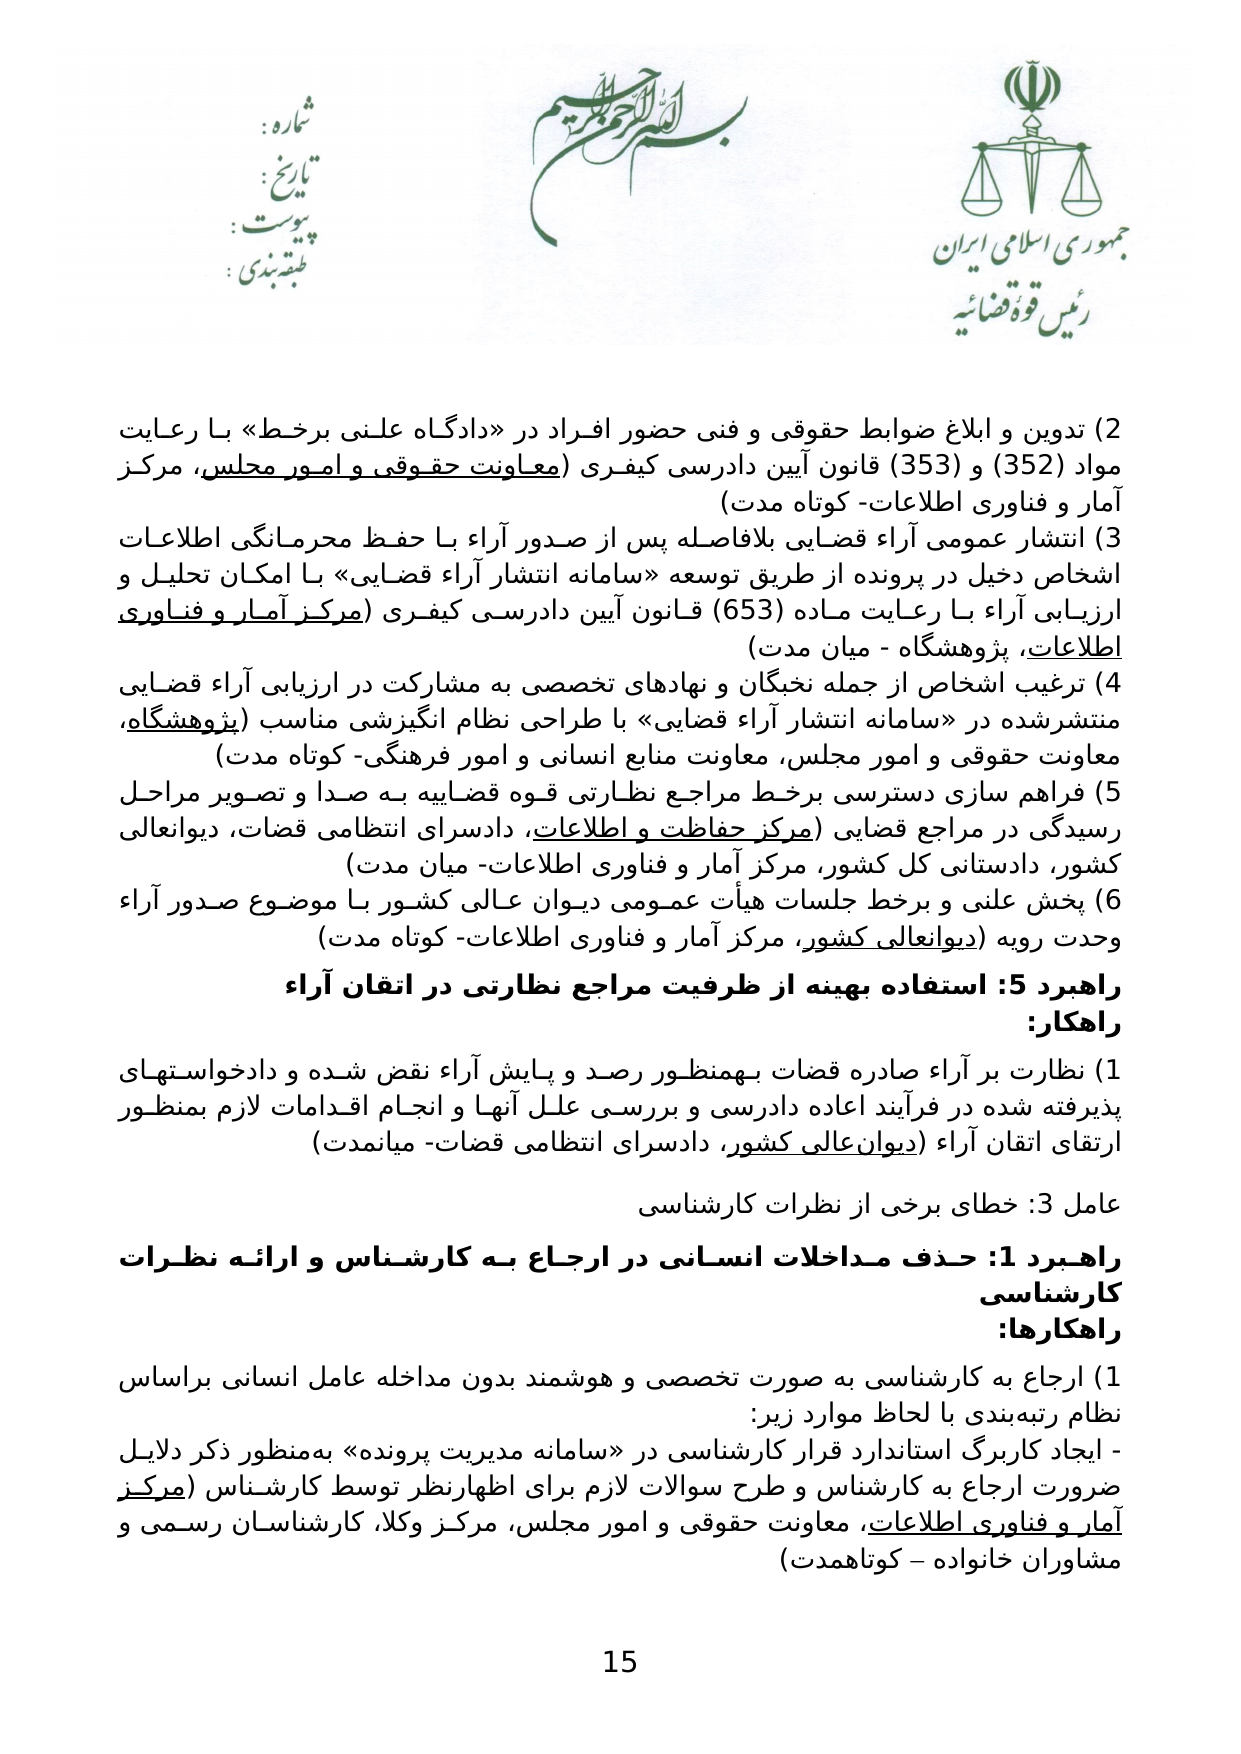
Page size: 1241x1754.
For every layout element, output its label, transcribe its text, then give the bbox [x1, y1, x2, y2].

text راهبرد 5: استفاده بهینه از ظرفیت مراجع نظارتی در اتقان آراء [118, 970, 1122, 1001]
text - ایجاد کاربرگ استاندارد قرار کارشناسی در «سامانه مدیریت پرونده» به‌منظور ذکر دلایل ضرورت ارجاع به کارشناس و طرح سوالات لازم برای اظهارنظر توسط کارشناس (مرکز آمار و فناوری اطلاعات، معاونت حقوقی و امور مجلس، مرکز وکلا، کارشناسان رسمی و مشاوران خانواده – کوتاهمدت) [118, 1434, 1122, 1574]
text راهبرد 1: حذف مداخلات انسانی در ارجاع به کارشناس و ارائه نظرات کارشناسی [118, 1241, 1122, 1309]
text عامل 3: خطای برخی از نظرات کارشناسی [118, 1188, 1122, 1219]
text 6) پخش علنی و برخط جلسات هیأت عمومی دیوان عالی کشور با موضوع صدور آراء وحدت رویه (دیوانعالی کشور، مرکز آمار و فناوری اطلاعات- کوتاه مدت) [118, 885, 1122, 952]
text راهکارها: [118, 1313, 1122, 1345]
text 4) ترغیب اشخاص از ‌جمله نخبگان و نهادهای تخصصی به مشارکت در ارزیابی آراء قضایی منتشرشده در «سامانه انتشار آراء قضایی» با طراحی نظام انگیزشی مناسب (پژوهشگاه، معاونت حقوقی و امور مجلس، معاونت منابع انسانی و امور فرهنگی- کوتاه مدت) [118, 667, 1122, 771]
text 1) ارجاع به کارشناسی به صورت تخصصی و هوشمند بدون مداخله عامل انسانی براساس نظام رتبه‌بندی با لحاظ موارد زیر: [118, 1362, 1122, 1429]
text 1) نظارت بر آراء صادره قضات بهمنظور رصد و پایش آراء نقض شده و دادخواستهای پذیرفته شده در فرآیند اعاده دادرسی و بررسی علل آنها و انجام اقدامات لازم بمنظور ارتقای اتقان آراء (دیوان‌عالی کشور، دادسرای انتظامی قضات- میانمدت) [118, 1054, 1122, 1158]
picture [48, 44, 1196, 345]
text 2) تدوین و ابلاغ ضوابط حقوقی و فنی حضور افراد در «دادگاه علنی برخط» با رعایت مواد (352) و (353) قانون آیین دادرسی کیفری (معاونت حقوقی و امور مجلس، مرکز آمار و فناوری اطلاعات- کوتاه مدت) [118, 413, 1122, 517]
text راهکار: [118, 1006, 1122, 1037]
text 3) انتشار عمومی آراء قضایی بلافاصله پس از صدور آراء با حفظ محرمانگی اطلاعات اشخاص دخیل در پرونده از طریق توسعه «سامانه انتشار آراء قضایی» با امکان تحلیل و ارزیابی آراء با رعایت ماده (653) قانون آیین دادرسی کیفری (مرکز آمار و فناوری اطلاعات، پژوهشگاه - میان مدت) [118, 522, 1122, 662]
text 5) فراهم سازی دسترسی برخط مراجع نظارتی قوه قضاییه به صدا و تصویر مراحل رسیدگی در مراجع قضایی (مرکز حفاظت و اطلاعات، دادسرای انتظامی قضات، دیوانعالی کشور، دادستانی کل کشور، مرکز آمار و فناوری اطلاعات- میان مدت) [118, 776, 1122, 880]
